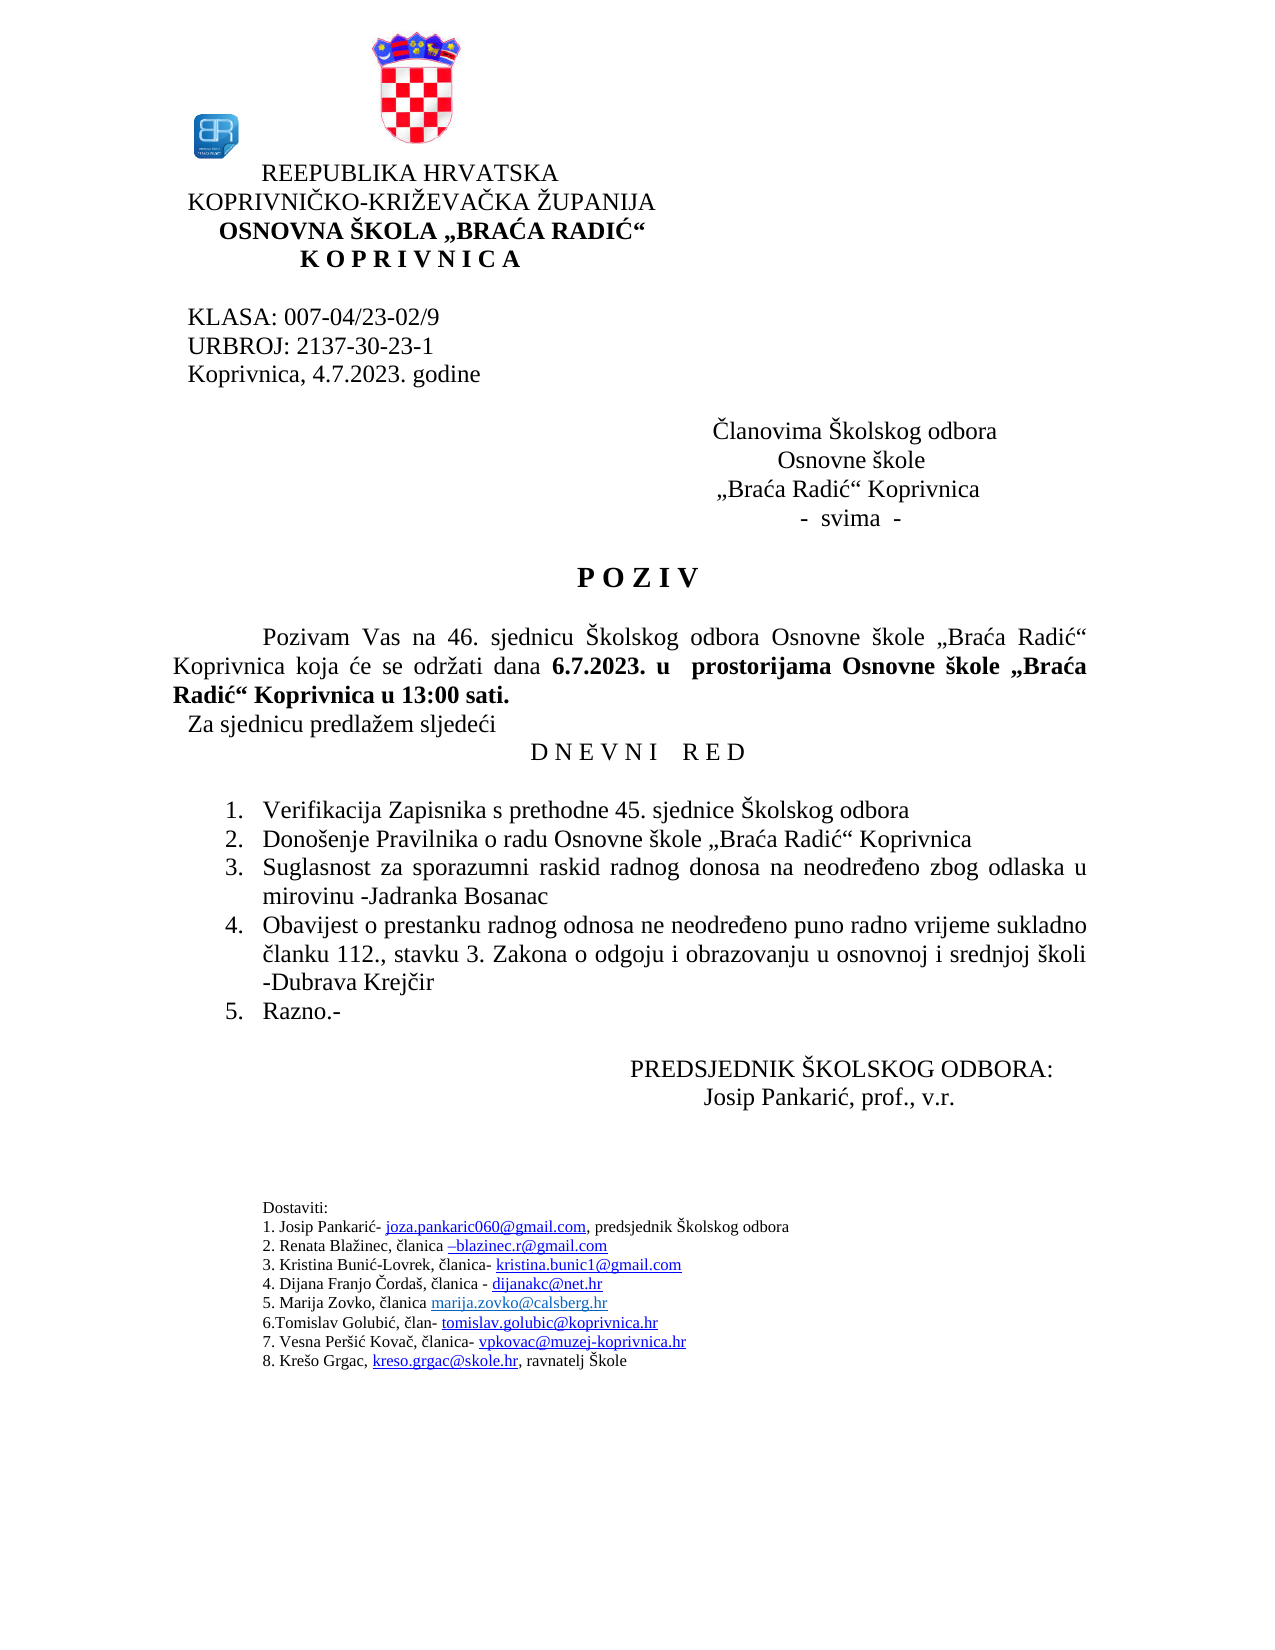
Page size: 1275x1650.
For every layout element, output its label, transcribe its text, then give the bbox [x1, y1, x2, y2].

text Osnovne škole [187, 445, 1087, 474]
text Dostaviti: [262, 1197, 1087, 1217]
text D N E V N I R E D [187, 737, 1087, 766]
text KLASA: 007-04/23-02/9 [187, 302, 1087, 331]
list Donošenje Pravilnika o radu Osnovne škole „Braća Radić“ Koprivnica [225, 824, 1087, 852]
list Obavijest o prestanku radnog odnosa ne neodređeno puno radno vrijeme sukladno članku 112., stavku 3. Zakona o odgoju i obrazovanju u osnovnoj i srednjoj školi -Dubrava Krejčir [225, 910, 1087, 996]
text Pozivam Vas na 46. sjednicu Školskog odbora Osnovne škole „Braća Radić“ Koprivnica koja će se održati dana 6.7.2023. u prostorijama Osnovne škole „Braća Radić“ Koprivnica u 13:00 sati. [173, 622, 1087, 709]
text K O P R I V N I C A [187, 244, 1087, 273]
text OSNOVNA ŠKOLA „BRAĆA RADIĆ“ [187, 216, 1087, 244]
text 7. Vesna Peršić Kovač, članica- vpkovac@muzej-koprivnica.hr [262, 1332, 1087, 1351]
text „Braća Radić“ Koprivnica [187, 474, 1087, 503]
text REEPUBLIKA HRVATSKA [187, 158, 1087, 187]
list Razno.- [225, 996, 1087, 1025]
text 3. Kristina Bunić-Lovrek, članica- kristina.bunic1@gmail.com [262, 1255, 1087, 1274]
list Suglasnost za sporazumni raskid radnog donosa na neodređeno zbog odlaska u mirovinu -Jadranka Bosanac [225, 852, 1087, 910]
picture [372, 30, 461, 144]
text Za sjednicu predlažem sljedeći [187, 709, 1087, 737]
list Verifikacija Zapisnika s prethodne 45. sjednice Školskog odbora [225, 795, 1087, 824]
text 4. Dijana Franjo Čordaš, članica - dijanakc@net.hr [262, 1274, 1087, 1293]
text P O Z I V [187, 560, 1087, 594]
text 8. Krešo Grgac, kreso.grgac@skole.hr, ravnatelj Škole [262, 1351, 1087, 1370]
text KOPRIVNIČKO-KRIŽEVAČKA ŽUPANIJA [187, 187, 1087, 216]
text - svima - [712, 503, 1087, 531]
picture [187, 113, 241, 159]
text Koprivnica, 4.7.2023. godine [187, 359, 1087, 388]
text Članovima Školskog odbora [712, 416, 1087, 445]
text URBROJ: 2137-30-23-1 [187, 331, 1087, 359]
text PREDSJEDNIK ŠKOLSKOG ODBORA: [262, 1054, 1087, 1082]
text 6.Tomislav Golubić, član- tomislav.golubic@koprivnica.hr [262, 1312, 1087, 1332]
text Josip Pankarić, prof., v.r. [187, 1082, 1087, 1111]
text 2. Renata Blažinec, članica –blazinec.r@gmail.com [262, 1236, 1087, 1255]
text 1. Josip Pankarić- joza.pankaric060@gmail.com, predsjednik Školskog odbora [262, 1217, 1087, 1236]
text 5. Marija Zovko, članica marija.zovko@calsberg.hr [262, 1293, 1087, 1312]
